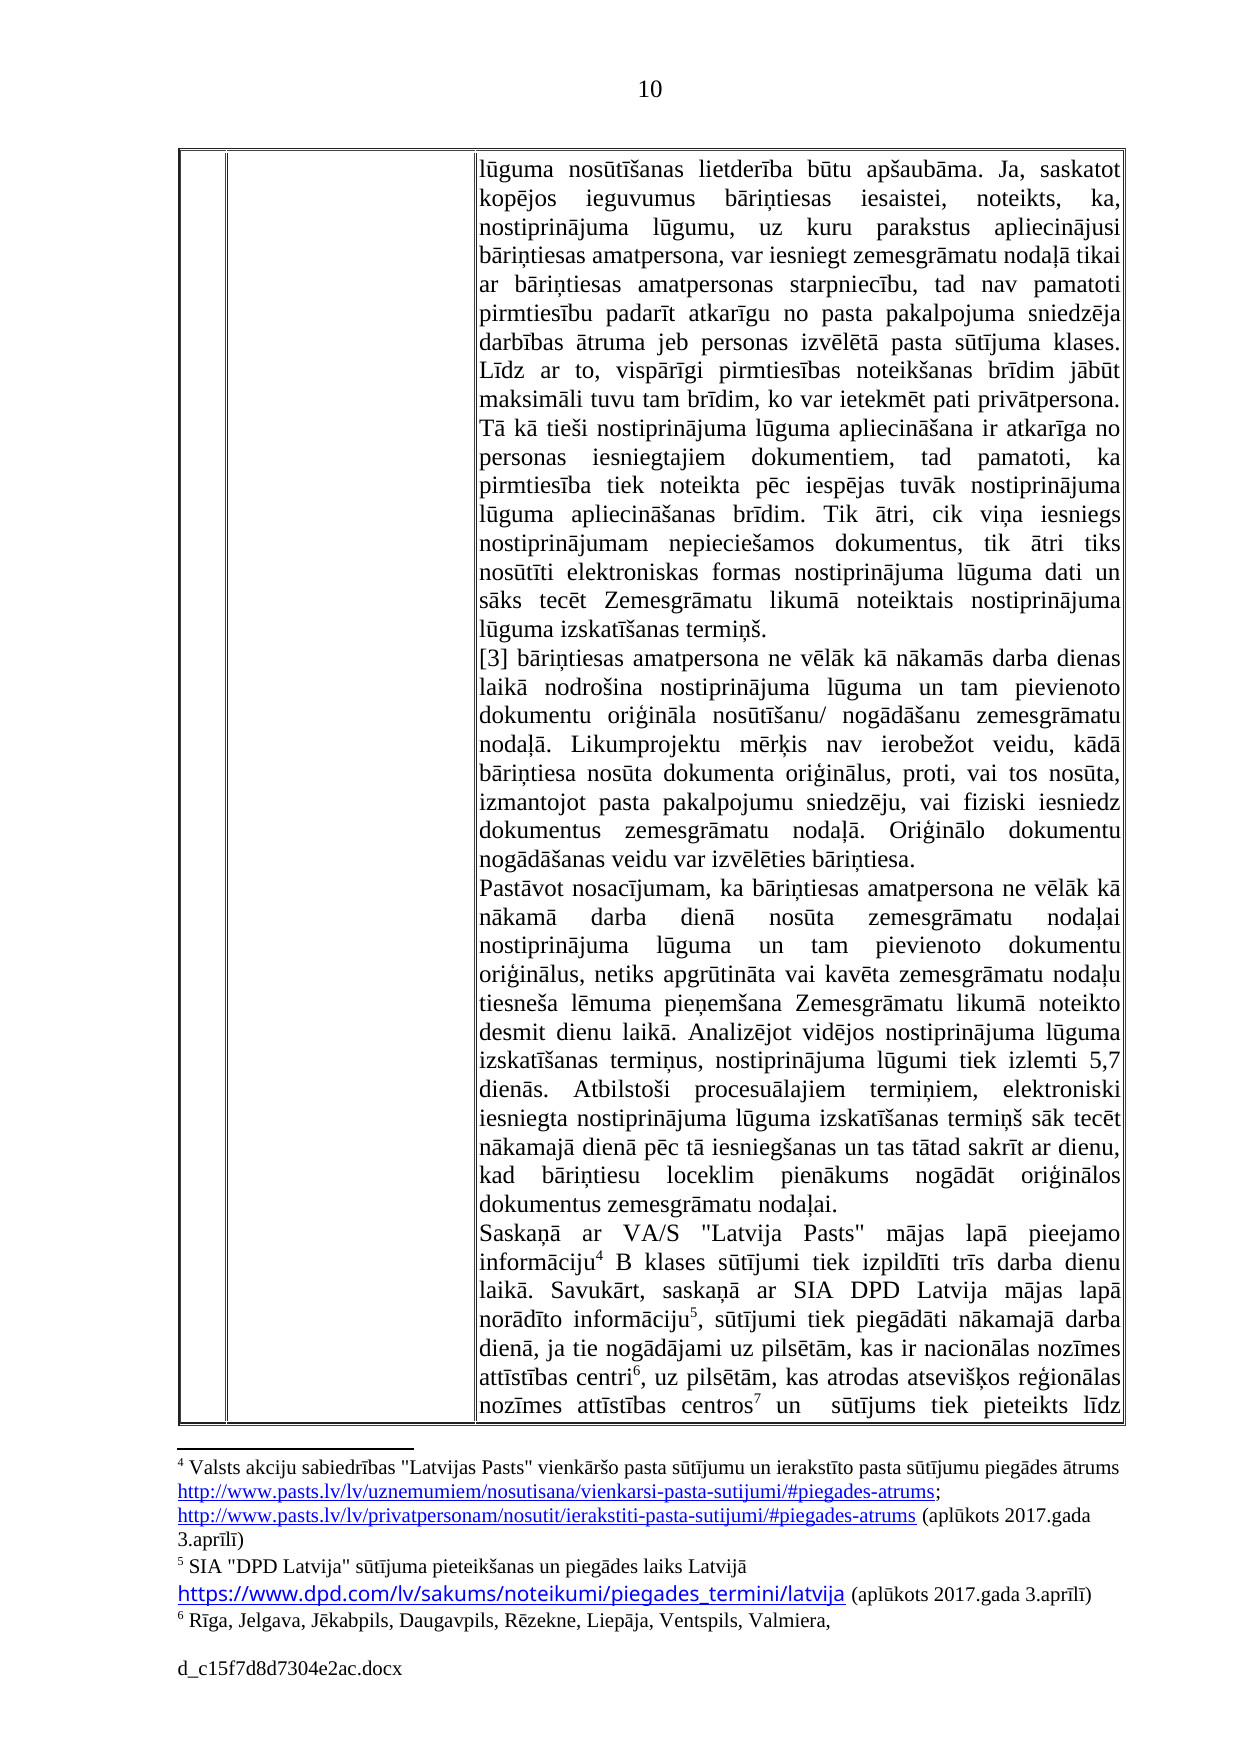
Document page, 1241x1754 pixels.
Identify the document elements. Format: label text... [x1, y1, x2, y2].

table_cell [227, 151, 476, 1422]
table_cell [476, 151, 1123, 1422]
table_cell 2. [181, 151, 227, 1422]
